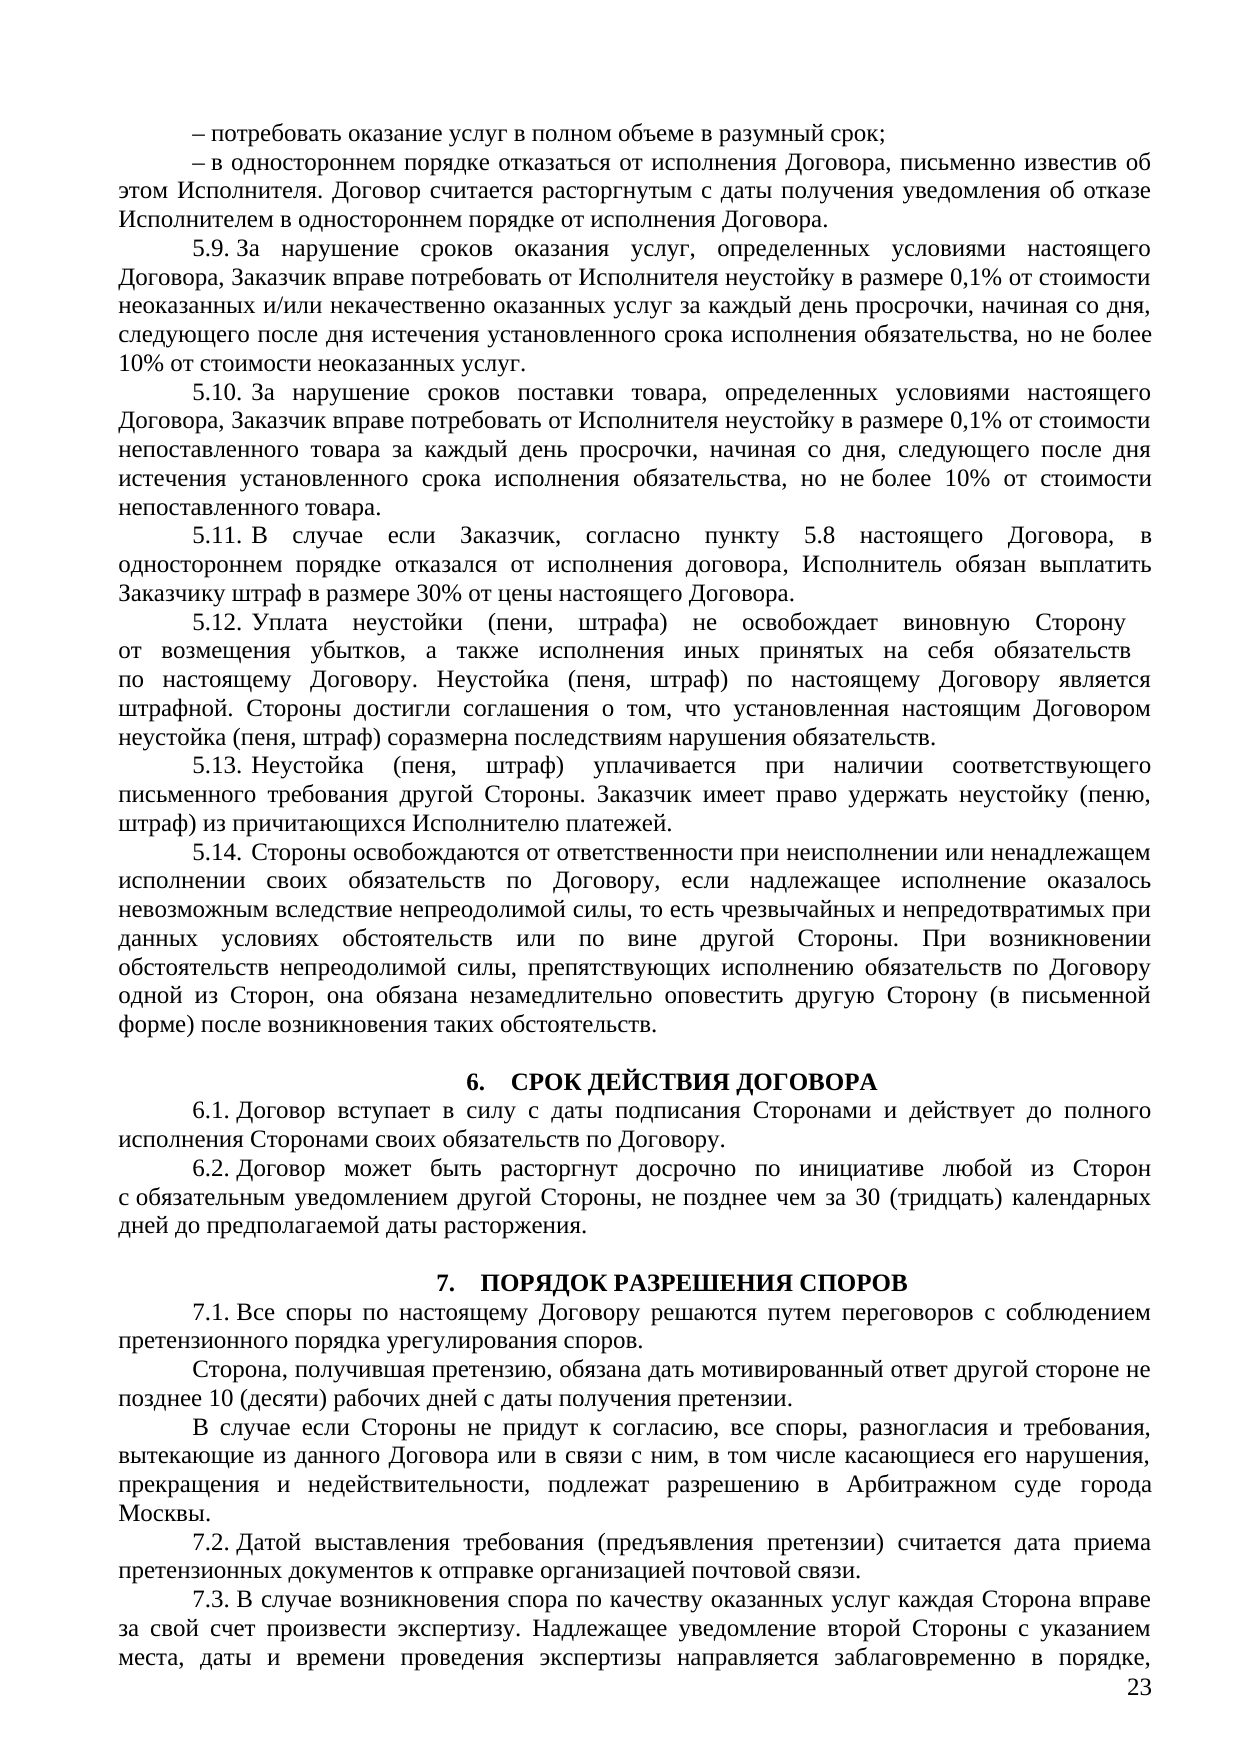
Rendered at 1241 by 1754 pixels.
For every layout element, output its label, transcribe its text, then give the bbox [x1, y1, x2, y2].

list Уплата неустойки (пени, штрафа) не освобождает виновную Сторону от возмещения убытков, а также исполнения иных принятых на себя обязательств по настоящему Договору. Неустойка (пеня, штраф) по настоящему Договору является штрафной. Стороны достигли соглашения о том, что установленная настоящим Договором неустойка (пеня, штраф) соразмерна последствиям нарушения обязательств. [118, 607, 1152, 751]
list Договор может быть расторгнут досрочно по инициативе любой из Сторон с обязательным уведомлением другой Стороны, не позднее чем за 30 (тридцать) календарных дней до предполагаемой даты расторжения. [118, 1153, 1152, 1239]
list За нарушение сроков оказания услуг, определенных условиями настоящего Договора, Заказчик вправе потребовать от Исполнителя неустойку в размере 0,1% от стоимости неоказанных и/или некачественно оказанных услуг за каждый день просрочки, начиная со дня, следующего после дня истечения установленного срока исполнения обязательства, но не более 10% от стоимости неоказанных услуг. [118, 233, 1152, 377]
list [118, 1584, 1152, 1671]
list Стороны освобождаются от ответственности при неисполнении или ненадлежащем исполнении своих обязательств по Договору, если надлежащее исполнение оказалось невозможным вследствие непреодолимой силы, то есть чрезвычайных и непредотвратимых при данных условиях обстоятельств или по вине другой Стороны. При возникновении обстоятельств непреодолимой силы, препятствующих исполнению обязательств по Договору одной из Сторон, она обязана незамедлительно оповестить другую Сторону (в письменной форме) после возникновения таких обстоятельств. [118, 837, 1152, 1038]
text В случае если Стороны не придут к согласию, все споры, разногласия и требования, вытекающие из данного Договора или в связи с ним, в том числе касающиеся его нарушения, прекращения и недействительности, подлежат разрешению в Арбитражном суде города Москвы. [118, 1412, 1152, 1527]
list Неустойка (пеня, штраф) уплачивается при наличии соответствующего письменного требования другой Стороны. Заказчик имеет право удержать неустойку (пеню, штраф) из причитающихся Исполнителю платежей. [118, 751, 1152, 837]
text – потребовать оказание услуг в полном объеме в разумный срок; [118, 118, 1152, 147]
text Сторона, получившая претензию, обязана дать мотивированный ответ другой стороне не позднее 10 (десяти) рабочих дней с даты получения претензии. [118, 1354, 1152, 1412]
list За нарушение сроков поставки товара, определенных условиями настоящего Договора, Заказчик вправе потребовать от Исполнителя неустойку в размере 0,1% от стоимости непоставленного товара за каждый день просрочки, начиная со дня, следующего после дня истечения установленного срока исполнения обязательства, но не более 10% от стоимости непоставленного товара. [118, 377, 1152, 521]
list В случае если Заказчик, согласно пункту 5.8 настоящего Договора, в одностороннем порядке отказался от исполнения договора, Исполнитель обязан выплатить Заказчику штраф в размере 30% от цены настоящего Договора. [118, 521, 1152, 607]
list ПОРЯДОК РАЗРЕШЕНИЯ СПОРОВ [118, 1268, 1152, 1297]
list Договор вступает в силу с даты подписания Сторонами и действует до полного исполнения Сторонами своих обязательств по Договору. [118, 1096, 1152, 1153]
list СРОК ДЕЙСТВИЯ ДОГОВОРА [118, 1067, 1152, 1096]
list Датой выставления требования (предъявления претензии) считается дата приема претензионных документов к отправке организацией почтовой связи. [118, 1527, 1152, 1584]
text – в одностороннем порядке отказаться от исполнения Договора, письменно известив об этом Исполнителя. Договор считается расторгнутым с даты получения уведомления об отказе Исполнителем в одностороннем порядке от исполнения Договора. [118, 147, 1152, 233]
list Все споры по настоящему Договору решаются путем переговоров с соблюдением претензионного порядка урегулирования споров. [118, 1297, 1152, 1354]
